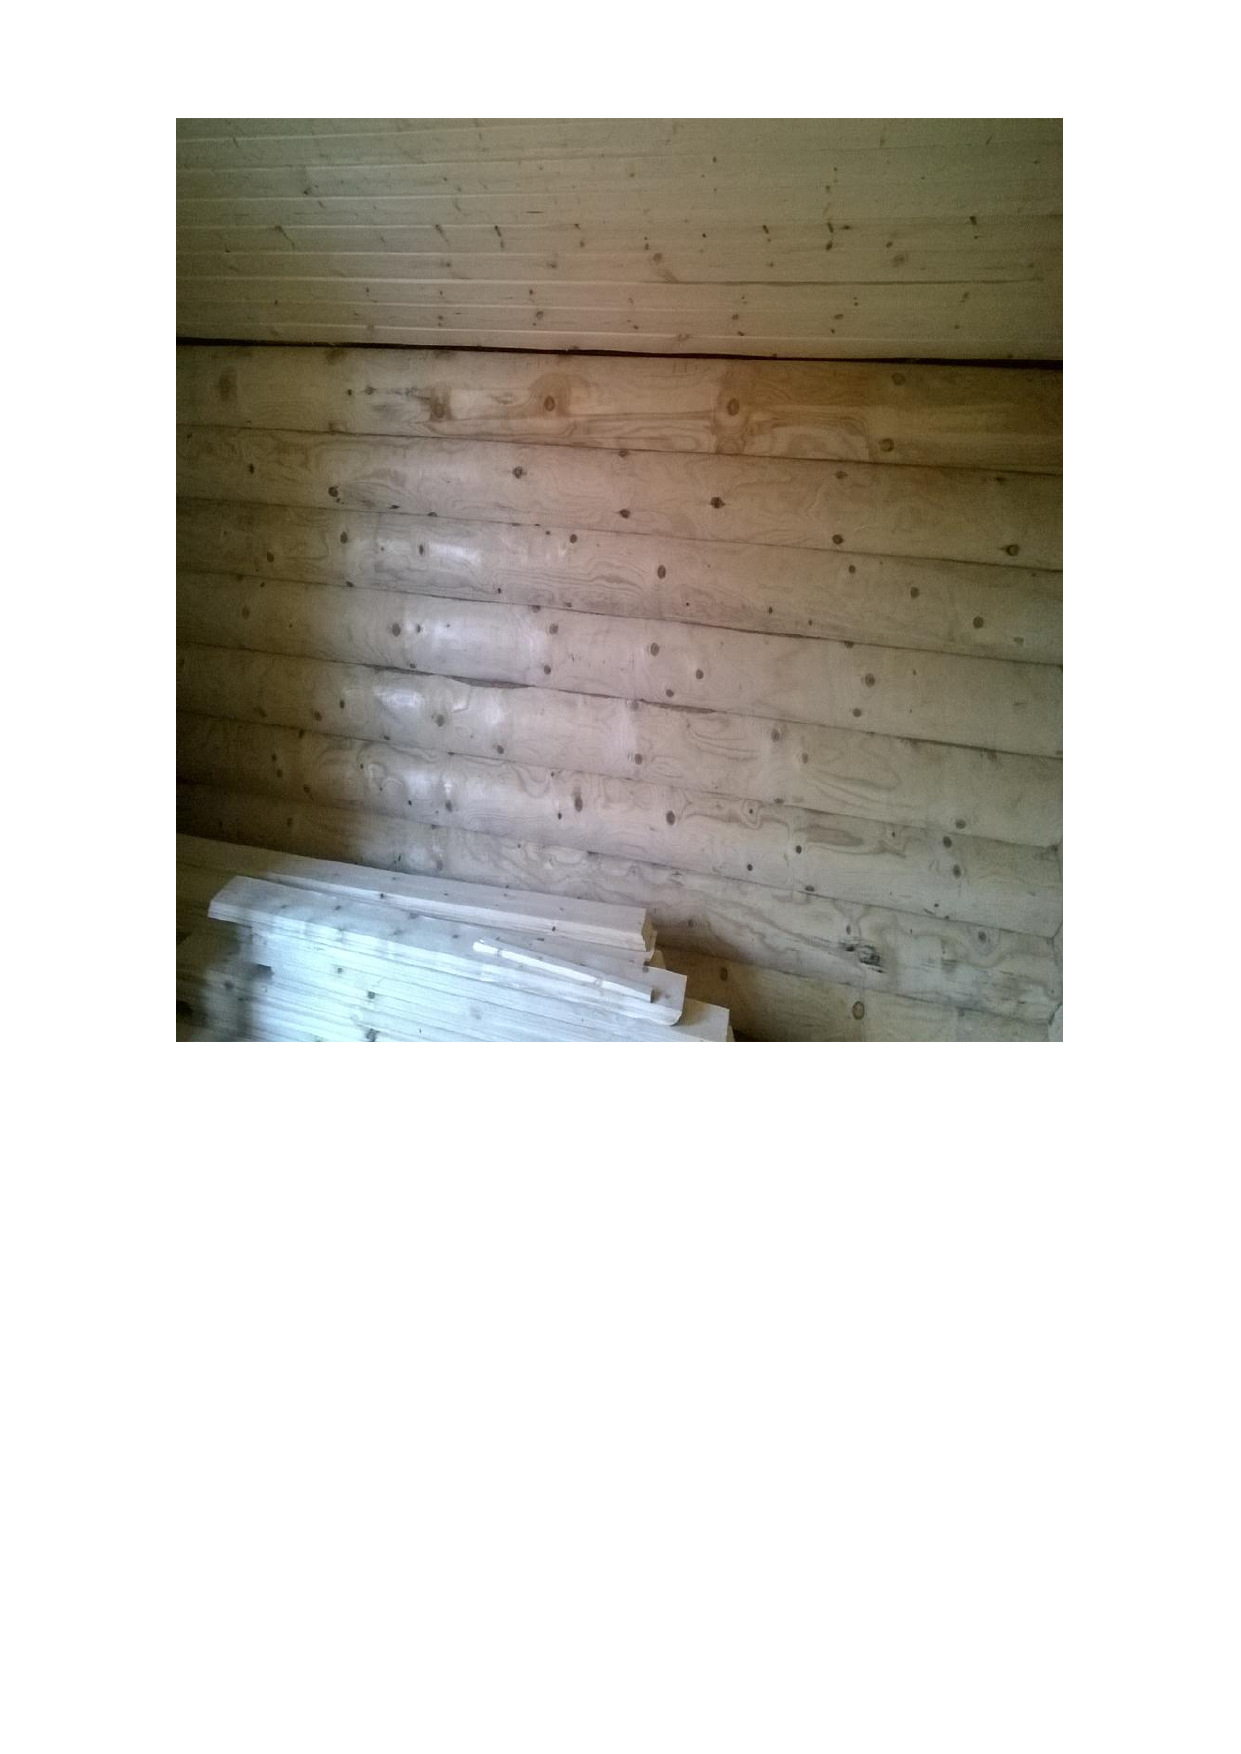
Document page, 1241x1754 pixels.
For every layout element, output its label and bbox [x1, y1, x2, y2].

picture [176, 118, 1063, 1042]
